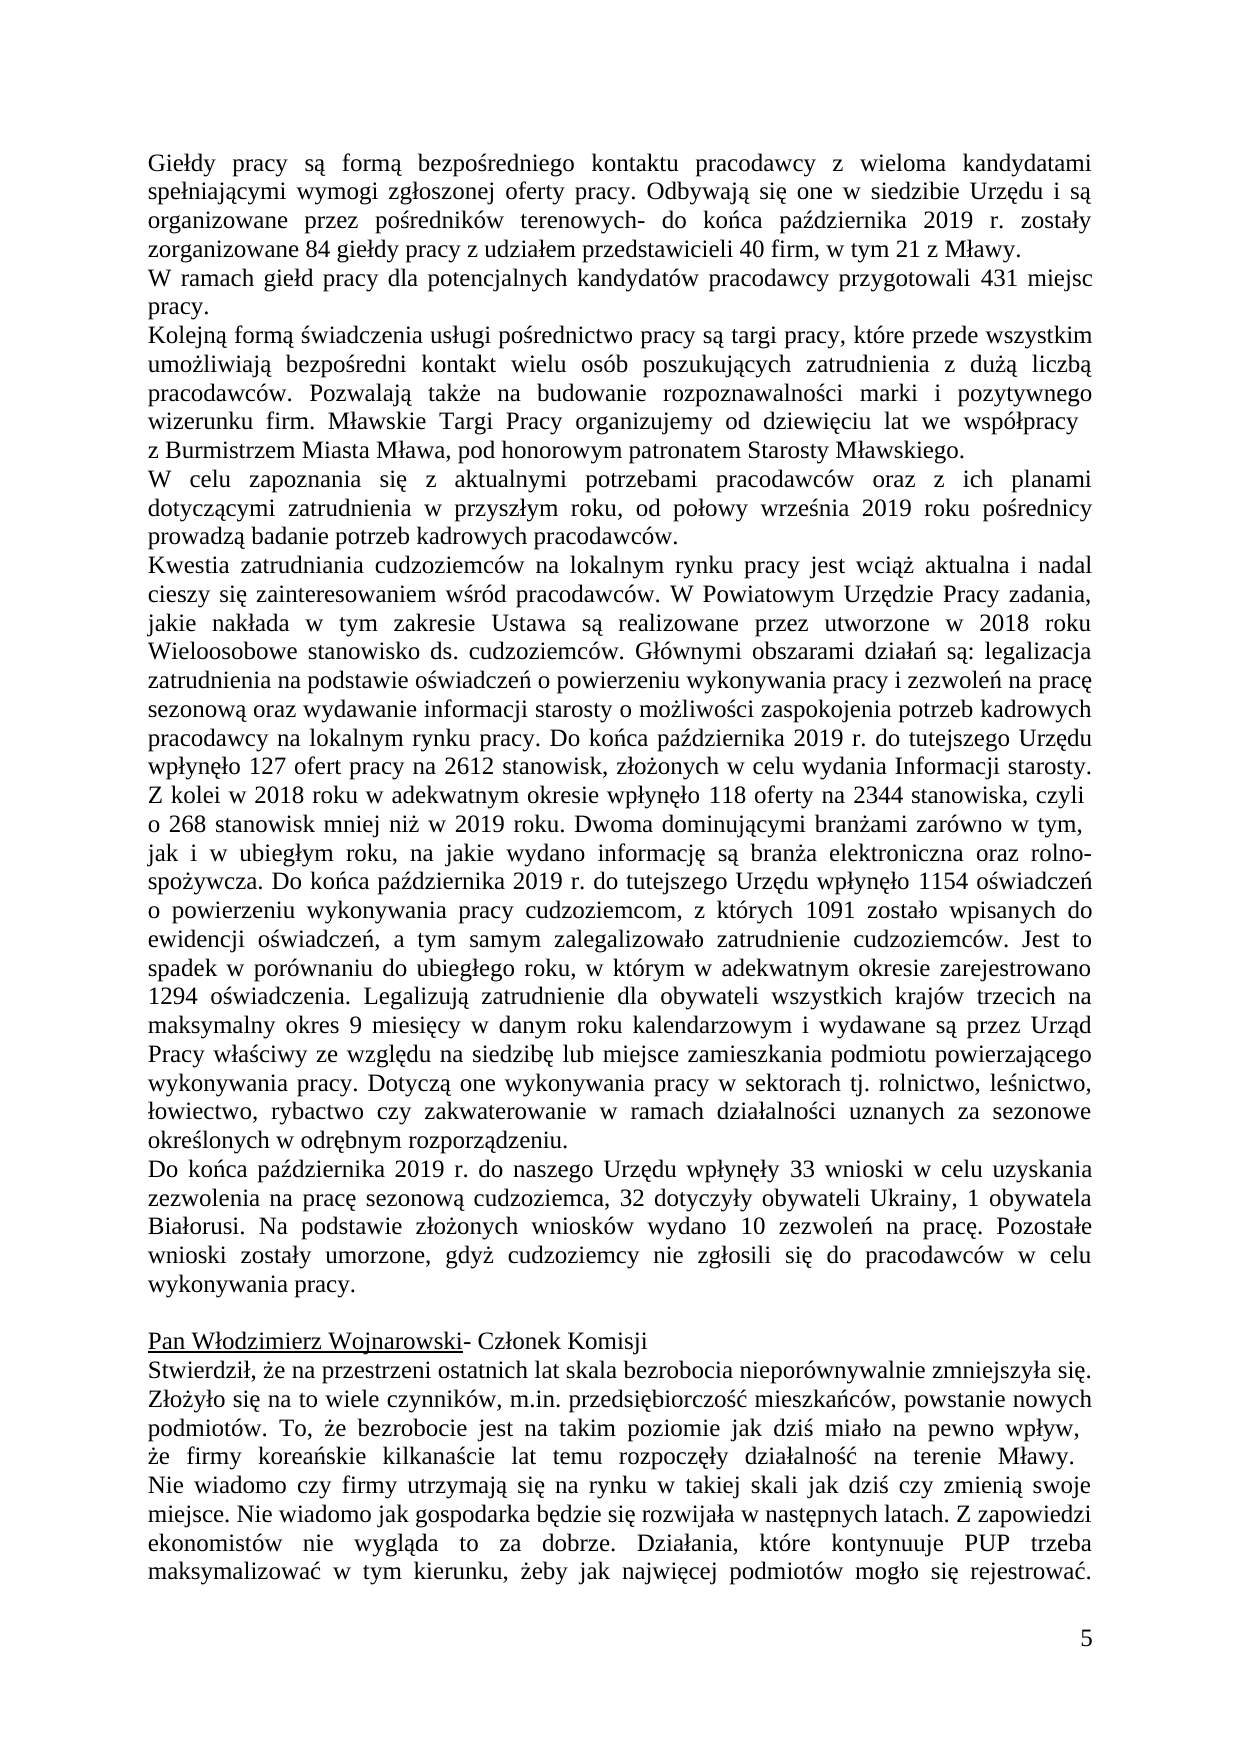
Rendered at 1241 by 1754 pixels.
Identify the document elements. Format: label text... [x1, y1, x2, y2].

text Giełdy pracy są formą bezpośredniego kontaktu pracodawcy z wieloma kandydatami spełniającymi wymogi zgłoszonej oferty pracy. Odbywają się one w siedzibie Urzędu i są organizowane przez pośredników terenowych- do końca października 2019 r. zostały zorganizowane 84 giełdy pracy z udziałem przedstawicieli 40 firm, w tym 21 z Mławy. [148, 148, 1093, 263]
text Kwestia zatrudniania cudzoziemców na lokalnym rynku pracy jest wciąż aktualna i nadal cieszy się zainteresowaniem wśród pracodawców. W Powiatowym Urzędzie Pracy zadania, jakie nakłada w tym zakresie Ustawa są realizowane przez utworzone w 2018 roku Wieloosobowe stanowisko ds. cudzoziemców. Głównymi obszarami działań są: legalizacja zatrudnienia na podstawie oświadczeń o powierzeniu wykonywania pracy i zezwoleń na pracę sezonową oraz wydawanie informacji starosty o możliwości zaspokojenia potrzeb kadrowych pracodawcy na lokalnym rynku pracy. Do końca października 2019 r. do tutejszego Urzędu wpłynęło 127 ofert pracy na 2612 stanowisk, złożonych w celu wydania Informacji starosty. Z kolei w 2018 roku w adekwatnym okresie wpłynęło 118 oferty na 2344 stanowiska, czyli o 268 stanowisk mniej niż w 2019 roku. Dwoma dominującymi branżami zarówno w tym, jak i w ubiegłym roku, na jakie wydano informację są branża elektroniczna oraz rolno-spożywcza. Do końca października 2019 r. do tutejszego Urzędu wpłynęło 1154 oświadczeń o powierzeniu wykonywania pracy cudzoziemcom, z których 1091 zostało wpisanych do ewidencji oświadczeń, a tym samym zalegalizowało zatrudnienie cudzoziemców. Jest to spadek w porównaniu do ubiegłego roku, w którym w adekwatnym okresie zarejestrowano 1294 oświadczenia. Legalizują zatrudnienie dla obywateli wszystkich krajów trzecich na maksymalny okres 9 miesięcy w danym roku kalendarzowym i wydawane są przez Urząd Pracy właściwy ze względu na siedzibę lub miejsce zamieszkania podmiotu powierzającego wykonywania pracy. Dotyczą one wykonywania pracy w sektorach tj. rolnictwo, leśnictwo, łowiectwo, rybactwo czy zakwaterowanie w ramach działalności uznanych za sezonowe określonych w odrębnym rozporządzeniu. [148, 550, 1093, 1154]
text Do końca października 2019 r. do naszego Urzędu wpłynęły 33 wnioski w celu uzyskania zezwolenia na pracę sezonową cudzoziemca, 32 dotyczyły obywateli Ukrainy, 1 obywatela Białorusi. Na podstawie złożonych wniosków wydano 10 zezwoleń na pracę. Pozostałe wnioski zostały umorzone, gdyż cudzoziemcy nie zgłosili się do pracodawców w celu wykonywania pracy. [148, 1154, 1093, 1298]
text Pan Włodzimierz Wojnarowski- Członek Komisji [148, 1326, 1093, 1355]
text W celu zapoznania się z aktualnymi potrzebami pracodawców oraz z ich planami dotyczącymi zatrudnienia w przyszłym roku, od połowy września 2019 roku pośrednicy prowadzą badanie potrzeb kadrowych pracodawców. [148, 464, 1093, 550]
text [148, 1355, 1093, 1585]
text W ramach giełd pracy dla potencjalnych kandydatów pracodawcy przygotowali 431 miejsc pracy. [148, 263, 1093, 320]
text Kolejną formą świadczenia usługi pośrednictwo pracy są targi pracy, które przede wszystkim umożliwiają bezpośredni kontakt wielu osób poszukujących zatrudnienia z dużą liczbą pracodawców. Pozwalają także na budowanie rozpoznawalności marki i pozytywnego wizerunku firm. Mławskie Targi Pracy organizujemy od dziewięciu lat we współpracy z Burmistrzem Miasta Mława, pod honorowym patronatem Starosty Mławskiego. [148, 320, 1093, 464]
